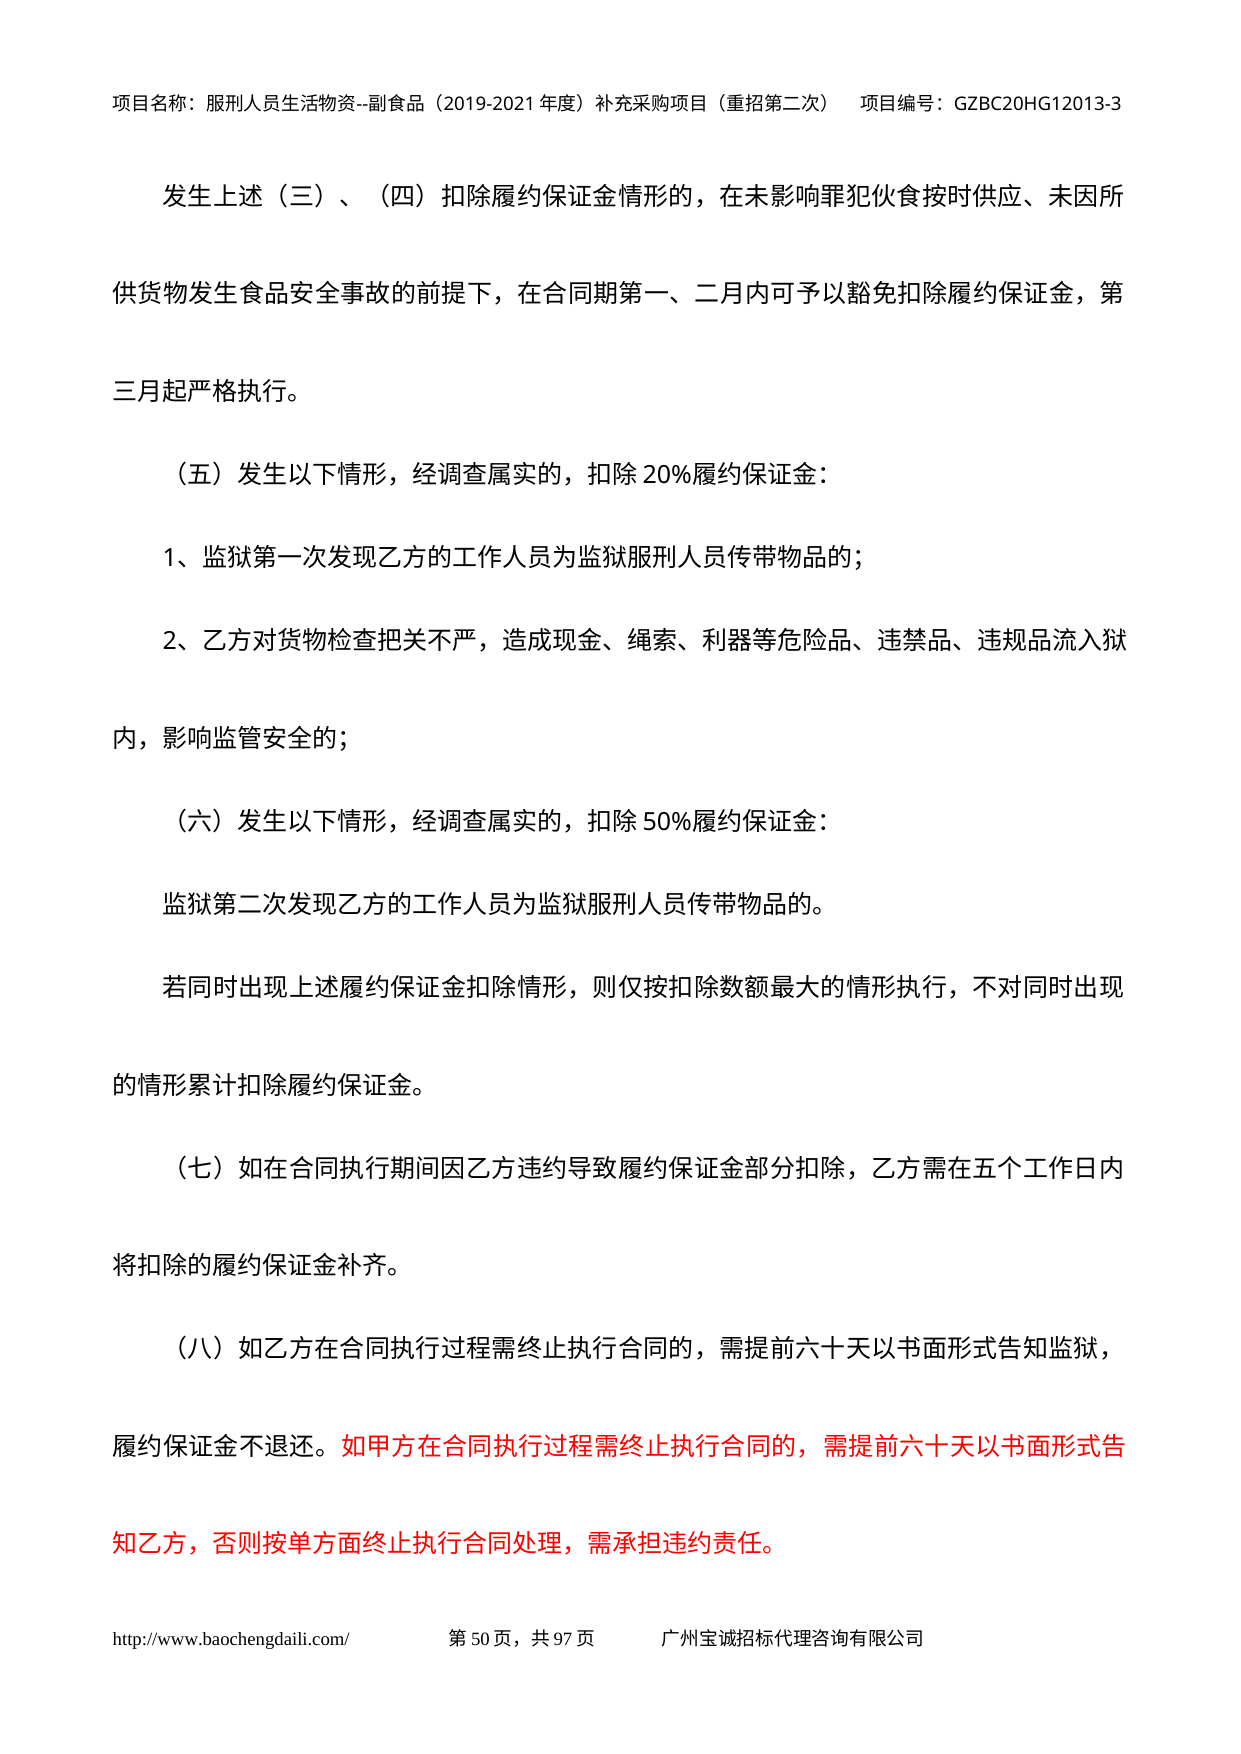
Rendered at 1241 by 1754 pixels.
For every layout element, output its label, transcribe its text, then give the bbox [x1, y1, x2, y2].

text （五）发生以下情形，经调查属实的，扣除20%履约保证金： [112, 440, 1128, 505]
text 发生上述（三）、（四）扣除履约保证金情形的，在未影响罪犯伙食按时供应、未因所供货物发生食品安全事故的前提下，在合同期第一、二月内可予以豁免扣除履约保证金，第三月起严格执行。 [112, 162, 1128, 422]
text 1、监狱第一次发现乙方的工作人员为监狱服刑人员传带物品的； [112, 523, 1128, 588]
text 若同时出现上述履约保证金扣除情形，则仅按扣除数额最大的情形执行，不对同时出现的情形累计扣除履约保证金。 [112, 953, 1128, 1116]
text （六）发生以下情形，经调查属实的，扣除50%履约保证金： [112, 787, 1128, 852]
text 2、乙方对货物检查把关不严，造成现金、绳索、利器等危险品、违禁品、违规品流入狱内，影响监管安全的； [112, 606, 1128, 769]
text （七）如在合同执行期间因乙方违约导致履约保证金部分扣除，乙方需在五个工作日内将扣除的履约保证金补齐。 [112, 1134, 1128, 1296]
text 监狱第二次发现乙方的工作人员为监狱服刑人员传带物品的。 [112, 870, 1128, 935]
text （八）如乙方在合同执行过程需终止执行合同的，需提前六十天以书面形式告知监狱，履约保证金不退还。如甲方在合同执行过程需终止执行合同的，需提前六十天以书面形式告知乙方，否则按单方面终止执行合同处理，需承担违约责任。 [112, 1314, 1128, 1574]
